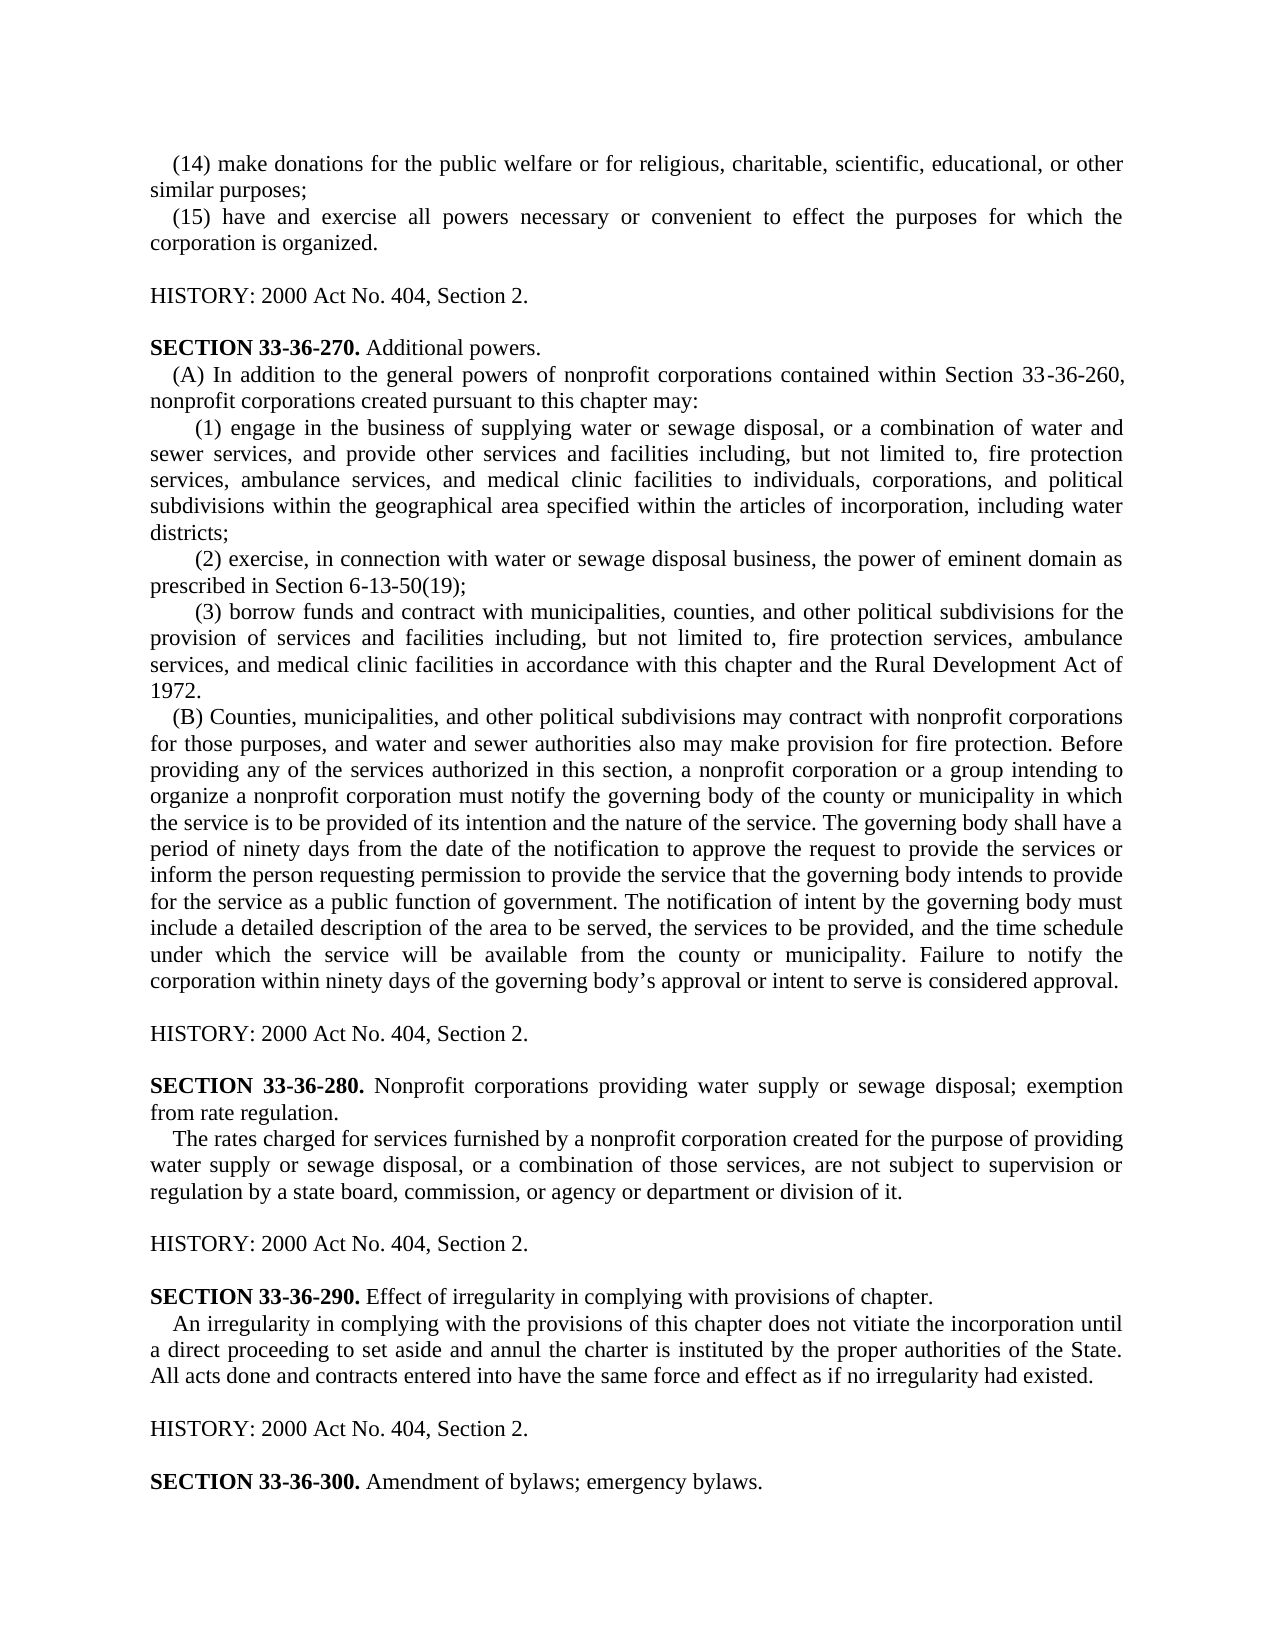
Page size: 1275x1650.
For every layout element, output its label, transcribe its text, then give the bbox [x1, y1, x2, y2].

text An irregularity in complying with the provisions of this chapter does not vitiate the incorporation until a direct proceeding to set aside and annul the charter is instituted by the proper authorities of the State. All acts done and contracts entered into have the same force and effect as if no irregularity had existed. [150, 1309, 1125, 1389]
text The rates charged for services furnished by a nonprofit corporation created for the purpose of providing water supply or sewage disposal, or a combination of those services, are not subject to supervision or regulation by a state board, commission, or agency or department or division of it. [150, 1125, 1125, 1204]
text SECTION 33-36-270. Additional powers. [150, 334, 1125, 361]
text HISTORY: 2000 Act No. 404, Section 2. [150, 282, 1125, 308]
text (A) In addition to the general powers of nonprofit corporations contained within Section 33-36-260, nonprofit corporations created pursuant to this chapter may: [150, 361, 1125, 413]
text (15) have and exercise all powers necessary or convenient to effect the purposes for which the corporation is organized. [150, 203, 1125, 255]
text SECTION 33-36-290. Effect of irregularity in complying with provisions of chapter. [150, 1283, 1125, 1309]
text (3) borrow funds and contract with municipalities, counties, and other political subdivisions for the provision of services and facilities including, but not limited to, fire protection services, ambulance services, and medical clinic facilities in accordance with this chapter and the Rural Development Act of 1972. [150, 598, 1125, 703]
text HISTORY: 2000 Act No. 404, Section 2. [150, 1231, 1125, 1257]
text HISTORY: 2000 Act No. 404, Section 2. [150, 1415, 1125, 1441]
text SECTION 33-36-300. Amendment of bylaws; emergency bylaws. [150, 1468, 1125, 1494]
text SECTION 33-36-280. Nonprofit corporations providing water supply or sewage disposal; exemption from rate regulation. [150, 1072, 1125, 1125]
text HISTORY: 2000 Act No. 404, Section 2. [150, 1020, 1125, 1046]
text (2) exercise, in connection with water or sewage disposal business, the power of eminent domain as prescribed in Section 6-13-50(19); [150, 545, 1125, 598]
text (1) engage in the business of supplying water or sewage disposal, or a combination of water and sewer services, and provide other services and facilities including, but not limited to, fire protection services, ambulance services, and medical clinic facilities to individuals, corporations, and political subdivisions within the geographical area specified within the articles of incorporation, including water districts; [150, 413, 1125, 545]
text (14) make donations for the public welfare or for religious, charitable, scientific, educational, or other similar purposes; [150, 150, 1125, 203]
text (B) Counties, municipalities, and other political subdivisions may contract with nonprofit corporations for those purposes, and water and sewer authorities also may make provision for fire protection. Before providing any of the services authorized in this section, a nonprofit corporation or a group intending to organize a nonprofit corporation must notify the governing body of the county or municipality in which the service is to be provided of its intention and the nature of the service. The governing body shall have a period of ninety days from the date of the notification to approve the request to provide the services or inform the person requesting permission to provide the service that the governing body intends to provide for the service as a public function of government. The notification of intent by the governing body must include a detailed description of the area to be served, the services to be provided, and the time schedule under which the service will be available from the county or municipality. Failure to notify the corporation within ninety days of the governing body’s approval or intent to serve is considered approval. [150, 703, 1125, 993]
